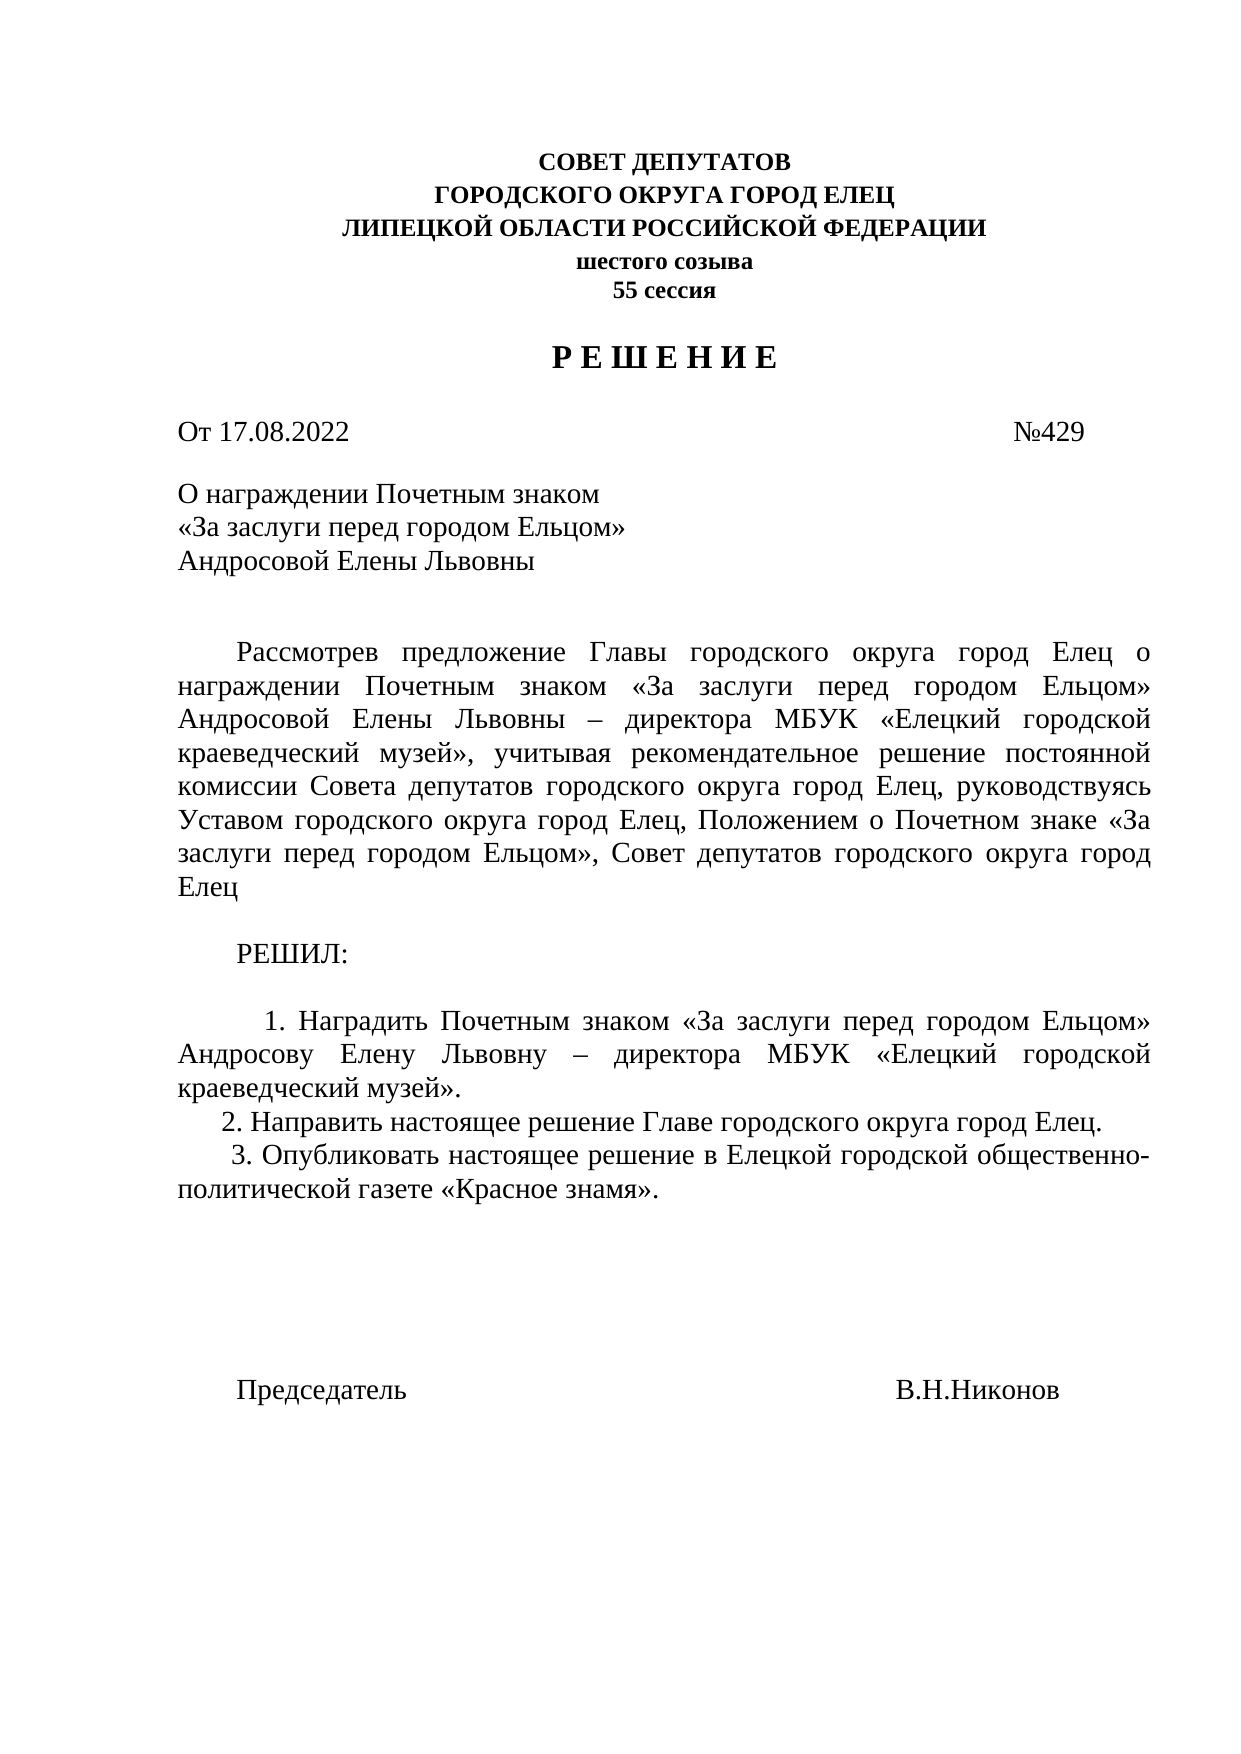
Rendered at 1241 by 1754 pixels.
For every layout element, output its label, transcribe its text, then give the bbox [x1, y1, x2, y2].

text Р Е Ш Е Н И Е [177, 337, 1152, 375]
list 2. Направить настоящее решение Главе городского округа город Елец. [177, 1104, 1152, 1137]
text «За заслуги перед городом Ельцом» [177, 509, 1152, 543]
text От 17.08.2022 №429 [177, 414, 1152, 447]
text О награждении Почетным знаком [177, 476, 1152, 509]
text Рассмотрев предложение Главы городского округа город Елец о награждении Почетным знаком «За заслуги перед городом Ельцом» Андросовой Елены Львовны – директора МБУК «Елецкий городской краеведческий музей», учитывая рекомендательное решение постоянной комиссии Совета депутатов городского округа город Елец, руководствуясь Уставом городского округа город Елец, Положением о Почетном знаке «За заслуги перед городом Ельцом», Совет депутатов городского округа город Елец [177, 634, 1152, 902]
text шестого созыва [177, 246, 1152, 275]
text Андросовой Елены Львовны [177, 543, 1152, 577]
text ЛИПЕЦКОЙ ОБЛАСТИ РОССИЙСКОЙ ФЕДЕРАЦИИ [177, 213, 1152, 242]
text СОВЕТ ДЕПУТАТОВ [177, 147, 1152, 176]
list 1. Наградить Почетным знаком «За заслуги перед городом Ельцом» Андросову Елену Львовну – директора МБУК «Елецкий городской краеведческий музей». [177, 1003, 1152, 1104]
text РЕШИЛ: [177, 936, 1152, 969]
text 55 сессия [177, 275, 1152, 303]
text Председатель В.Н.Никонов [177, 1372, 1152, 1406]
text 3. Опубликовать настоящее решение в Елецкой городской общественно-политической газете «Красное знамя». [177, 1137, 1152, 1204]
text ГОРОДСКОГО ОКРУГА ГОРОД ЕЛЕЦ [177, 180, 1152, 209]
